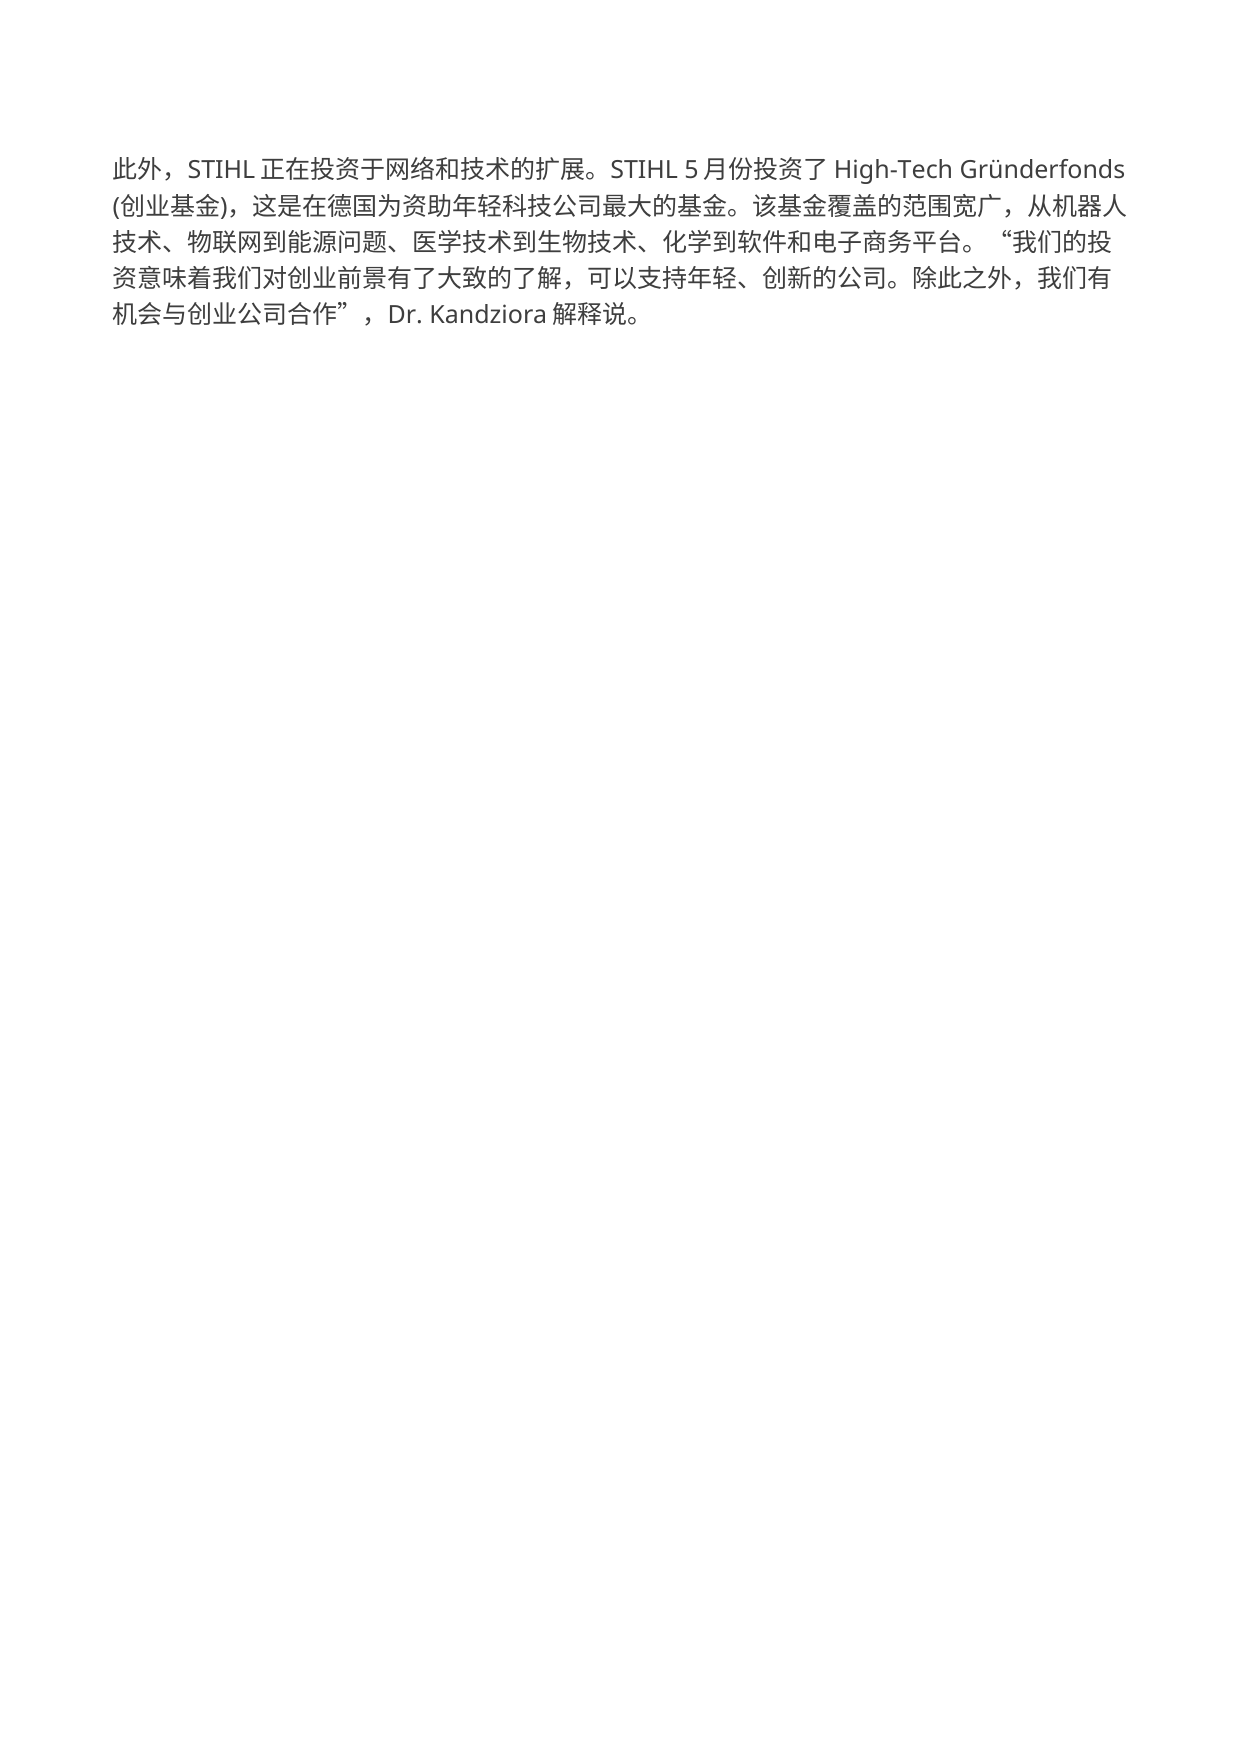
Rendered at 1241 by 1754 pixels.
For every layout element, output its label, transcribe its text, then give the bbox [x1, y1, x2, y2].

text 此外，STIHL正在投资于网络和技术的扩展。STIHL 5月份投资了High-Tech Gründerfonds (创业基金)，这是在德国为资助年轻科技公司最大的基金。该基金覆盖的范围宽广，从机器人技术、物联网到能源问题、医学技术到生物技术、化学到软件和电子商务平台。“我们的投资意味着我们对创业前景有了大致的了解，可以支持年轻、创新的公司。除此之外，我们有机会与创业公司合作”，Dr. Kandziora解释说。 [112, 150, 1128, 331]
